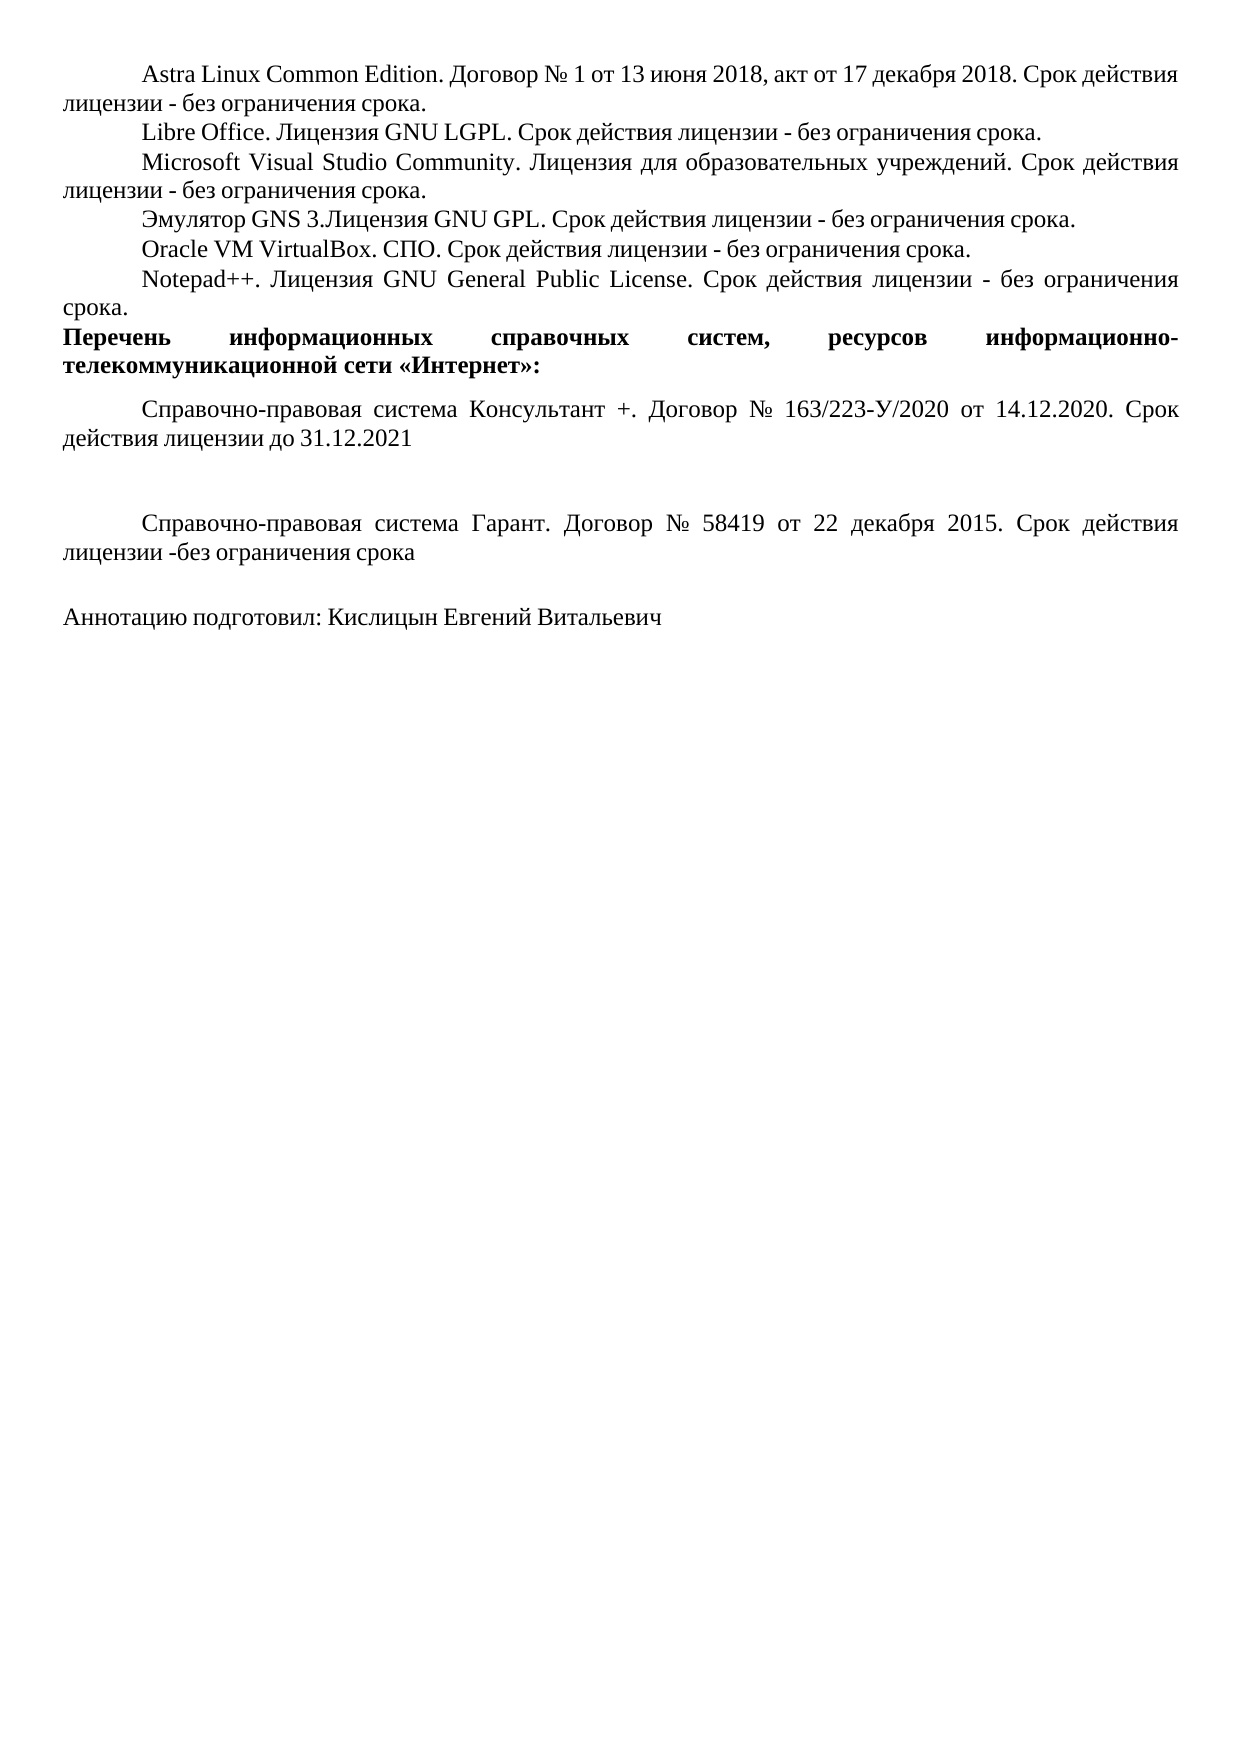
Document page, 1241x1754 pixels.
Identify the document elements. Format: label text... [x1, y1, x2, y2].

table_cell Libre Office. Лицензия GNU LGPL. Срок действия лицензии - без ограничения срока. [59, 117, 1183, 147]
table_cell Эмулятор GNS 3.Лицензия GNU GPL. Срок действия лицензии - без ограничения срока. [59, 204, 1183, 234]
table_cell Перечень информационных справочных систем, ресурсов информационно- телекоммуникационной сети «Интернет»: [59, 322, 1183, 394]
table_cell Справочно-правовая система Гарант. Договор № 58419 от 22 декабря 2015. Срок действия лицензии -без ограничения срока [59, 508, 1183, 594]
table_cell Аннотацию подготовил: Кислицын Евгений Витальевич [59, 594, 1183, 638]
table_cell Справочно-правовая система Консультант +. Договор № 163/223-У/2020 от 14.12.2020. Срок действия лицензии до 31.12.2021 [59, 394, 1183, 508]
table_cell Oracle VM VirtualBox. СПО. Срок действия лицензии - без ограничения срока. [59, 234, 1183, 264]
table_cell Microsoft Visual Studio Community. Лицензия для образовательных учреждений. Срок действия лицензии - без ограничения срока. [59, 147, 1183, 204]
table_cell Notepad++. Лицензия GNU General Public License. Срок действия лицензии - без ограничения срока. [59, 264, 1183, 322]
table_header Astra Linux Common Edition. Договор № 1 от 13 июня 2018, акт от 17 декабря 2018. Срок действия лицензии - без ограничения срока. [59, 59, 1183, 117]
